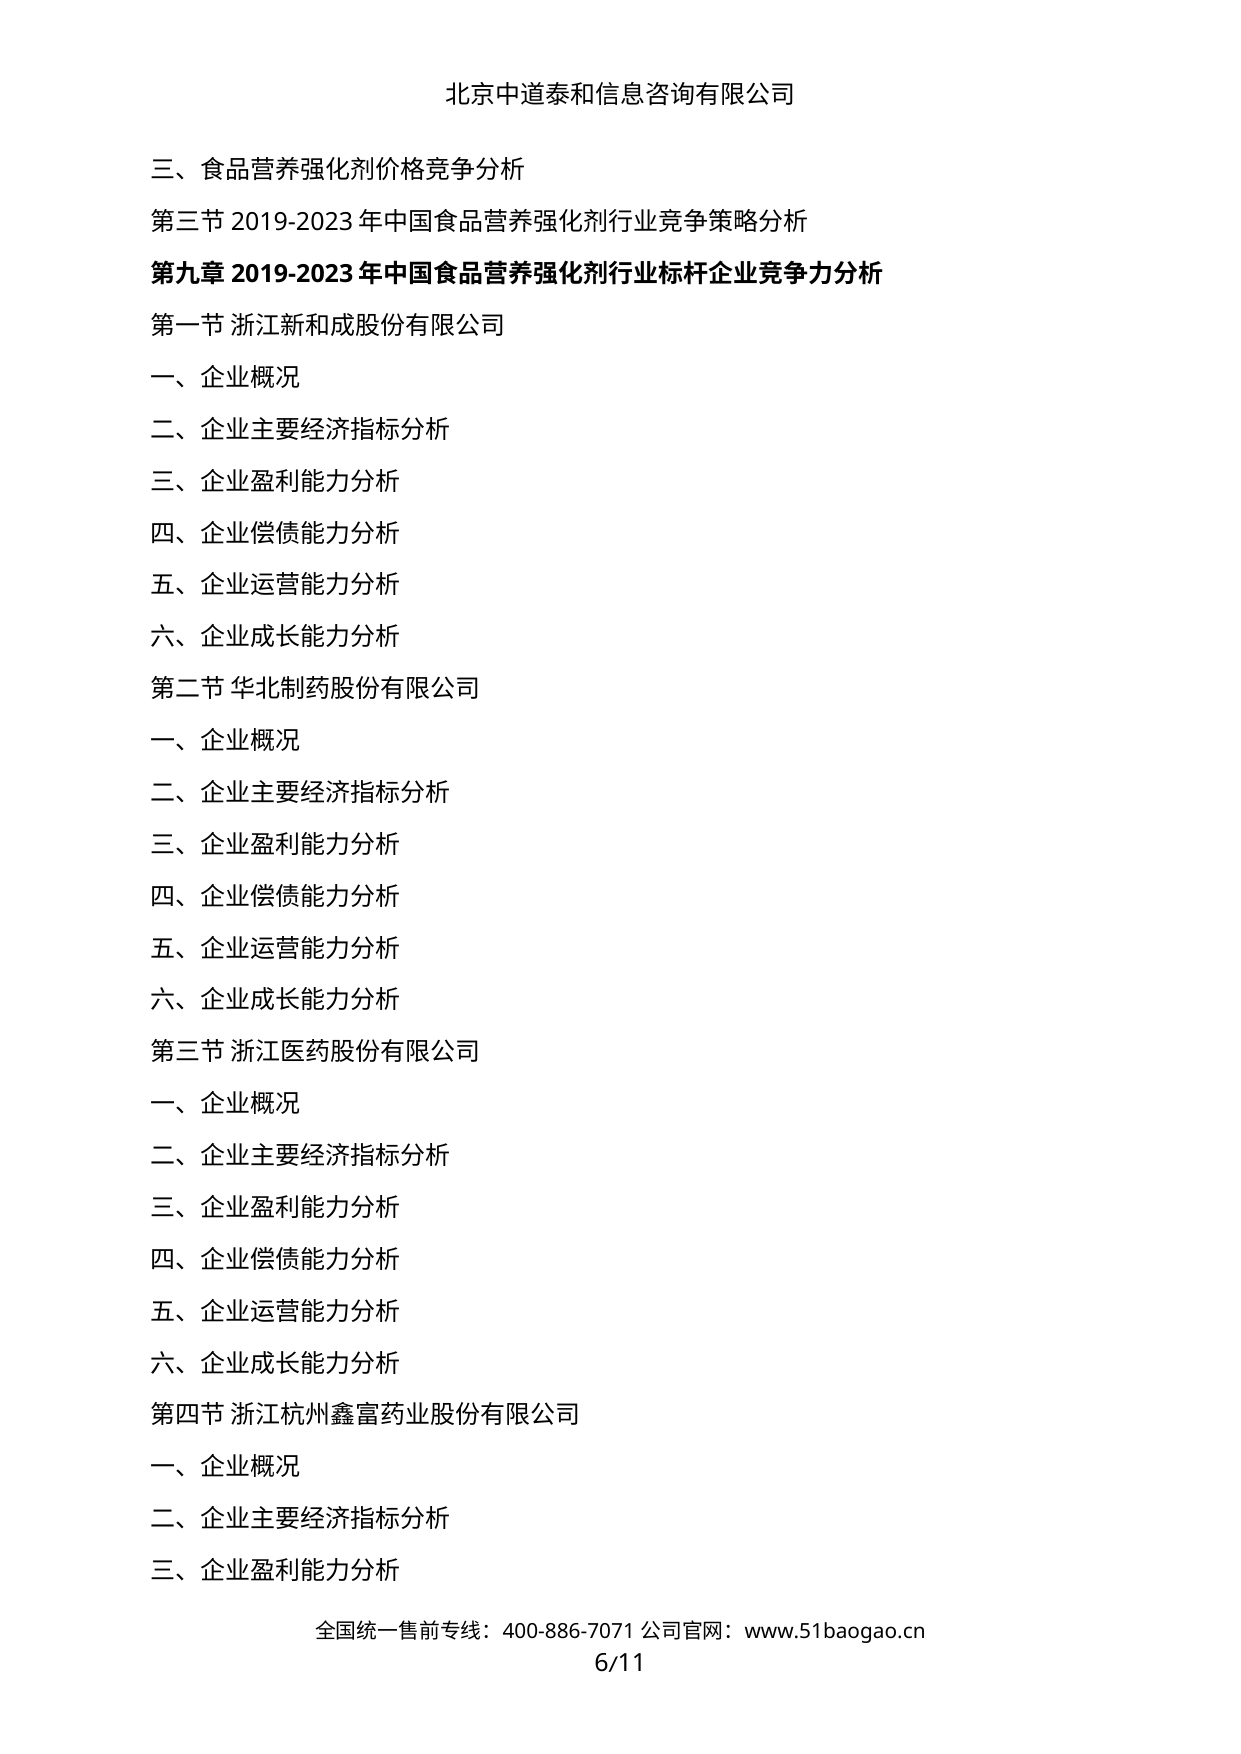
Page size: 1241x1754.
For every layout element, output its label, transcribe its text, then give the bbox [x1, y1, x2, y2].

text 五、企业运营能力分析 [150, 565, 1090, 601]
text 三、企业盈利能力分析 [150, 1187, 1090, 1224]
text 一、企业概况 [150, 1447, 1090, 1483]
text 第三节 2019-2023年中国食品营养强化剂行业竞争策略分析 [150, 202, 1090, 238]
text 第一节 浙江新和成股份有限公司 [150, 306, 1090, 342]
text 二、企业主要经济指标分析 [150, 1136, 1090, 1172]
text 一、企业概况 [150, 1084, 1090, 1120]
text 第九章 2019-2023年中国食品营养强化剂行业标杆企业竞争力分析 [150, 254, 1090, 290]
text 三、企业盈利能力分析 [150, 461, 1090, 497]
text 三、企业盈利能力分析 [150, 824, 1090, 861]
text 三、企业盈利能力分析 [150, 1551, 1090, 1587]
text 六、企业成长能力分析 [150, 1343, 1090, 1379]
text 二、企业主要经济指标分析 [150, 1499, 1090, 1535]
text 第三节 浙江医药股份有限公司 [150, 1032, 1090, 1068]
text 六、企业成长能力分析 [150, 980, 1090, 1016]
text 五、企业运营能力分析 [150, 1291, 1090, 1327]
text 二、企业主要经济指标分析 [150, 409, 1090, 446]
text 四、企业偿债能力分析 [150, 876, 1090, 912]
text 六、企业成长能力分析 [150, 617, 1090, 653]
text 一、企业概况 [150, 357, 1090, 394]
text 二、企业主要经济指标分析 [150, 772, 1090, 809]
text 三、食品营养强化剂价格竞争分析 [150, 150, 1090, 186]
text 第二节 华北制药股份有限公司 [150, 669, 1090, 705]
text 第四节 浙江杭州鑫富药业股份有限公司 [150, 1395, 1090, 1431]
text 四、企业偿债能力分析 [150, 1239, 1090, 1276]
text 四、企业偿债能力分析 [150, 513, 1090, 549]
text 一、企业概况 [150, 721, 1090, 757]
text 五、企业运营能力分析 [150, 928, 1090, 964]
